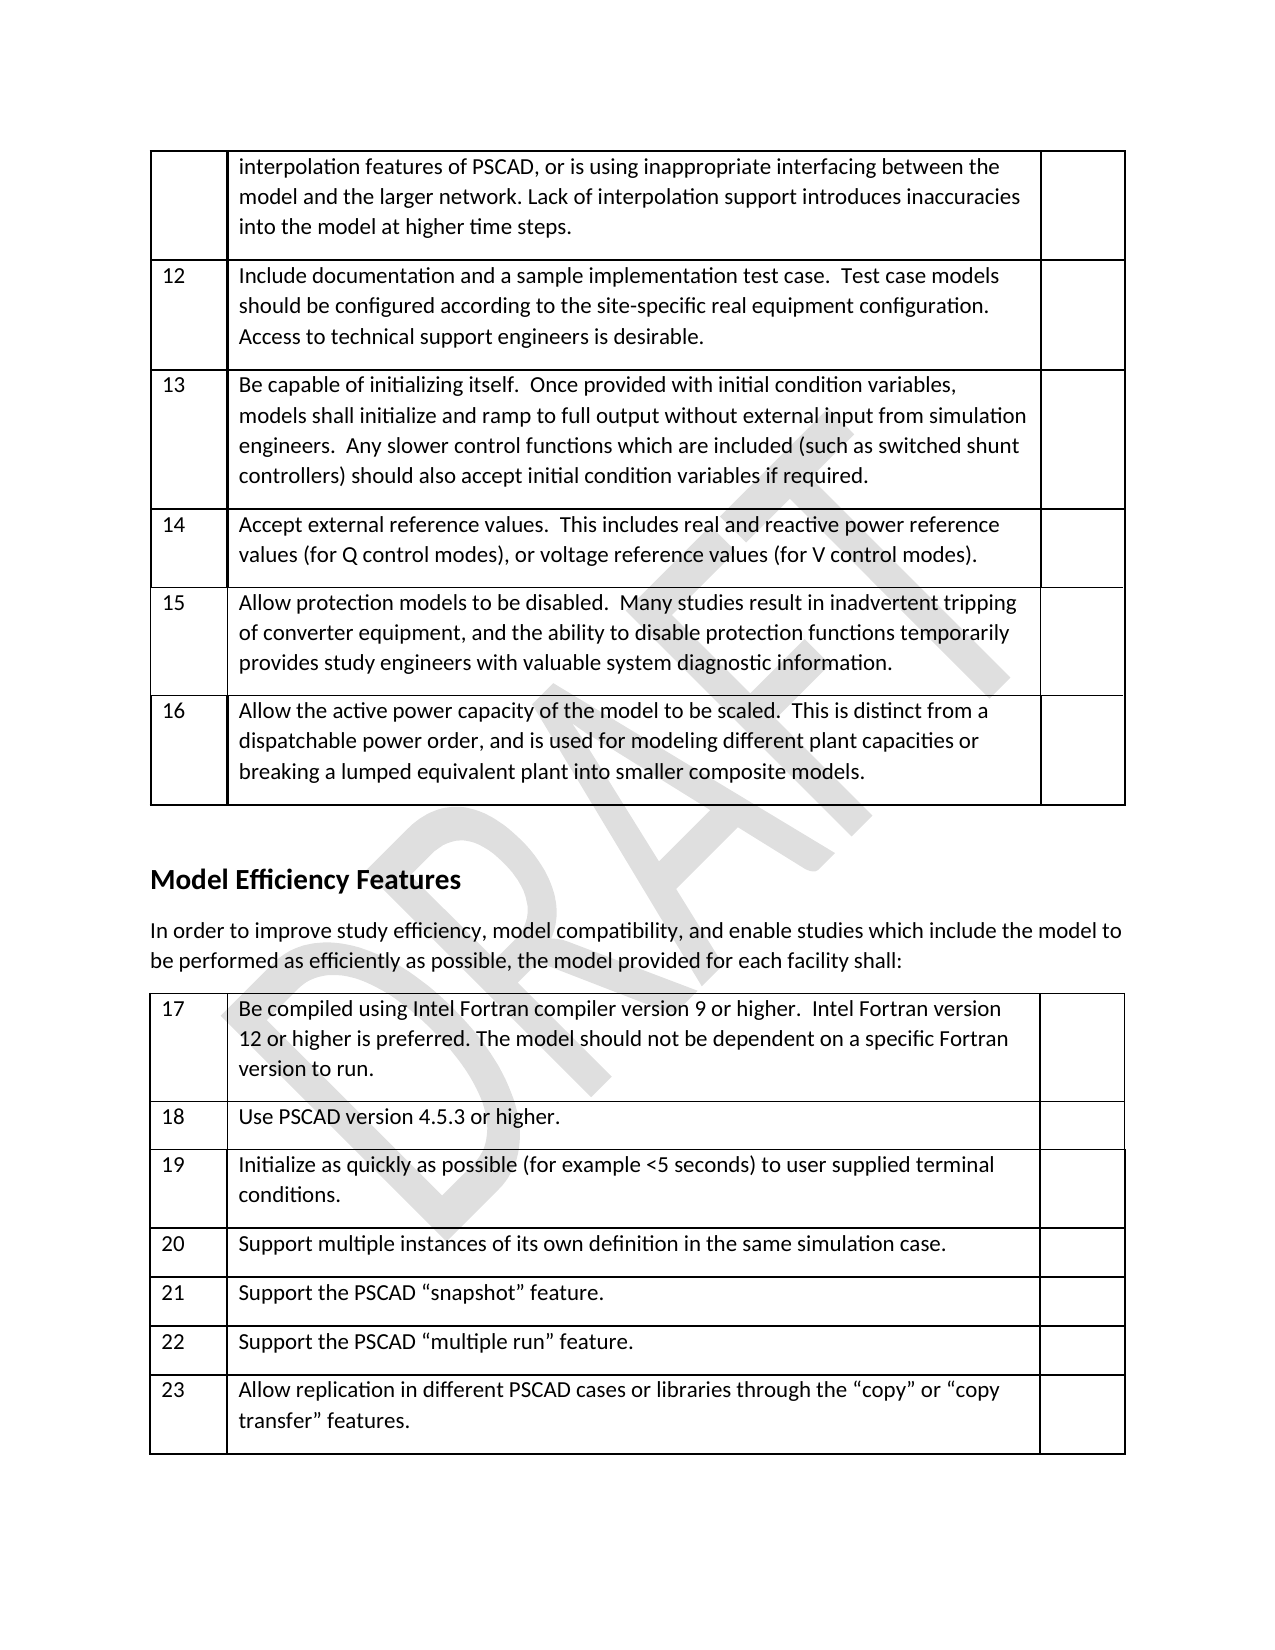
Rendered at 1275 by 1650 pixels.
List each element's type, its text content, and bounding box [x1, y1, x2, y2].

table_cell 20 [151, 1229, 226, 1276]
table_cell 19 [151, 1150, 226, 1227]
table_cell 23 [151, 1376, 226, 1453]
table_cell 18 [151, 1102, 227, 1149]
table_cell [1042, 510, 1124, 587]
table_cell [1042, 152, 1124, 259]
table_cell 22 [151, 1327, 226, 1373]
text Model Efficiency Features [150, 861, 1125, 896]
table_cell [1041, 587, 1124, 695]
table_cell Allow replication in different PSCAD cases or libraries through the “copy” or “copy transfer” features. [228, 1376, 1039, 1453]
table_header 17 [151, 994, 227, 1101]
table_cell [229, 152, 1040, 259]
table_cell 15 [151, 588, 227, 695]
table_cell [1041, 1229, 1124, 1276]
table_cell Accept external reference values. This includes real and reactive power reference values (for Q control modes), or voltage reference values (for V control modes). [229, 510, 1040, 587]
table_cell Include documentation and a sample implementation test case. Test case models should be configured according to the site-specific real equipment configuration. Access to technical support engineers is desirable. [229, 261, 1040, 368]
table_cell 11 [152, 152, 226, 259]
table_cell [1041, 1376, 1124, 1453]
table_cell Allow protection models to be disabled. Many studies result in inadvertent tripping of converter equipment, and the ability to disable protection functions temporarily provides study engineers with valuable system diagnostic information. [228, 588, 1040, 695]
table_cell Use PSCAD version 4.5.3 or higher. [228, 1102, 1039, 1149]
table_cell [1042, 371, 1124, 508]
table_cell Support the PSCAD “snapshot” feature. [228, 1278, 1039, 1325]
table_cell 16 [152, 696, 226, 803]
table_cell [1041, 1327, 1124, 1373]
text In order to improve study efficiency, model compatibility, and enable studies which include the model to be performed as efficiently as possible, the model provided for each facility shall: [150, 916, 1125, 974]
table_cell 13 [152, 371, 226, 508]
table_cell [1042, 261, 1124, 368]
table_cell 21 [151, 1278, 226, 1325]
table_header [1041, 994, 1124, 1101]
table_cell 12 [152, 261, 226, 368]
table_cell [1041, 1278, 1124, 1325]
table_cell 14 [152, 510, 226, 587]
table_cell Be capable of initializing itself. Once provided with initial condition variables, models shall initialize and ramp to full output without external input from simulation engineers. Any slower control functions which are included (such as switched shunt controllers) should also accept initial condition variables if required. [229, 371, 1040, 508]
table_cell Support multiple instances of its own definition in the same simulation case. [228, 1229, 1039, 1276]
table_cell [1041, 1150, 1124, 1227]
table_cell Support the PSCAD “multiple run” feature. [228, 1327, 1039, 1373]
table_cell [1042, 695, 1124, 803]
table_header Be compiled using Intel Fortran compiler version 9 or higher. Intel Fortran version 12 or higher is preferred. The model should not be dependent on a specific Fortran version to run. [228, 994, 1039, 1101]
table_cell Initialize as quickly as possible (for example <5 seconds) to user supplied terminal conditions. [228, 1150, 1039, 1227]
table_cell [1041, 1102, 1124, 1149]
table_cell Allow the active power capacity of the model to be scaled. This is distinct from a dispatchable power order, and is used for modeling different plant capacities or breaking a lumped equivalent plant into smaller composite models. [229, 696, 1040, 803]
